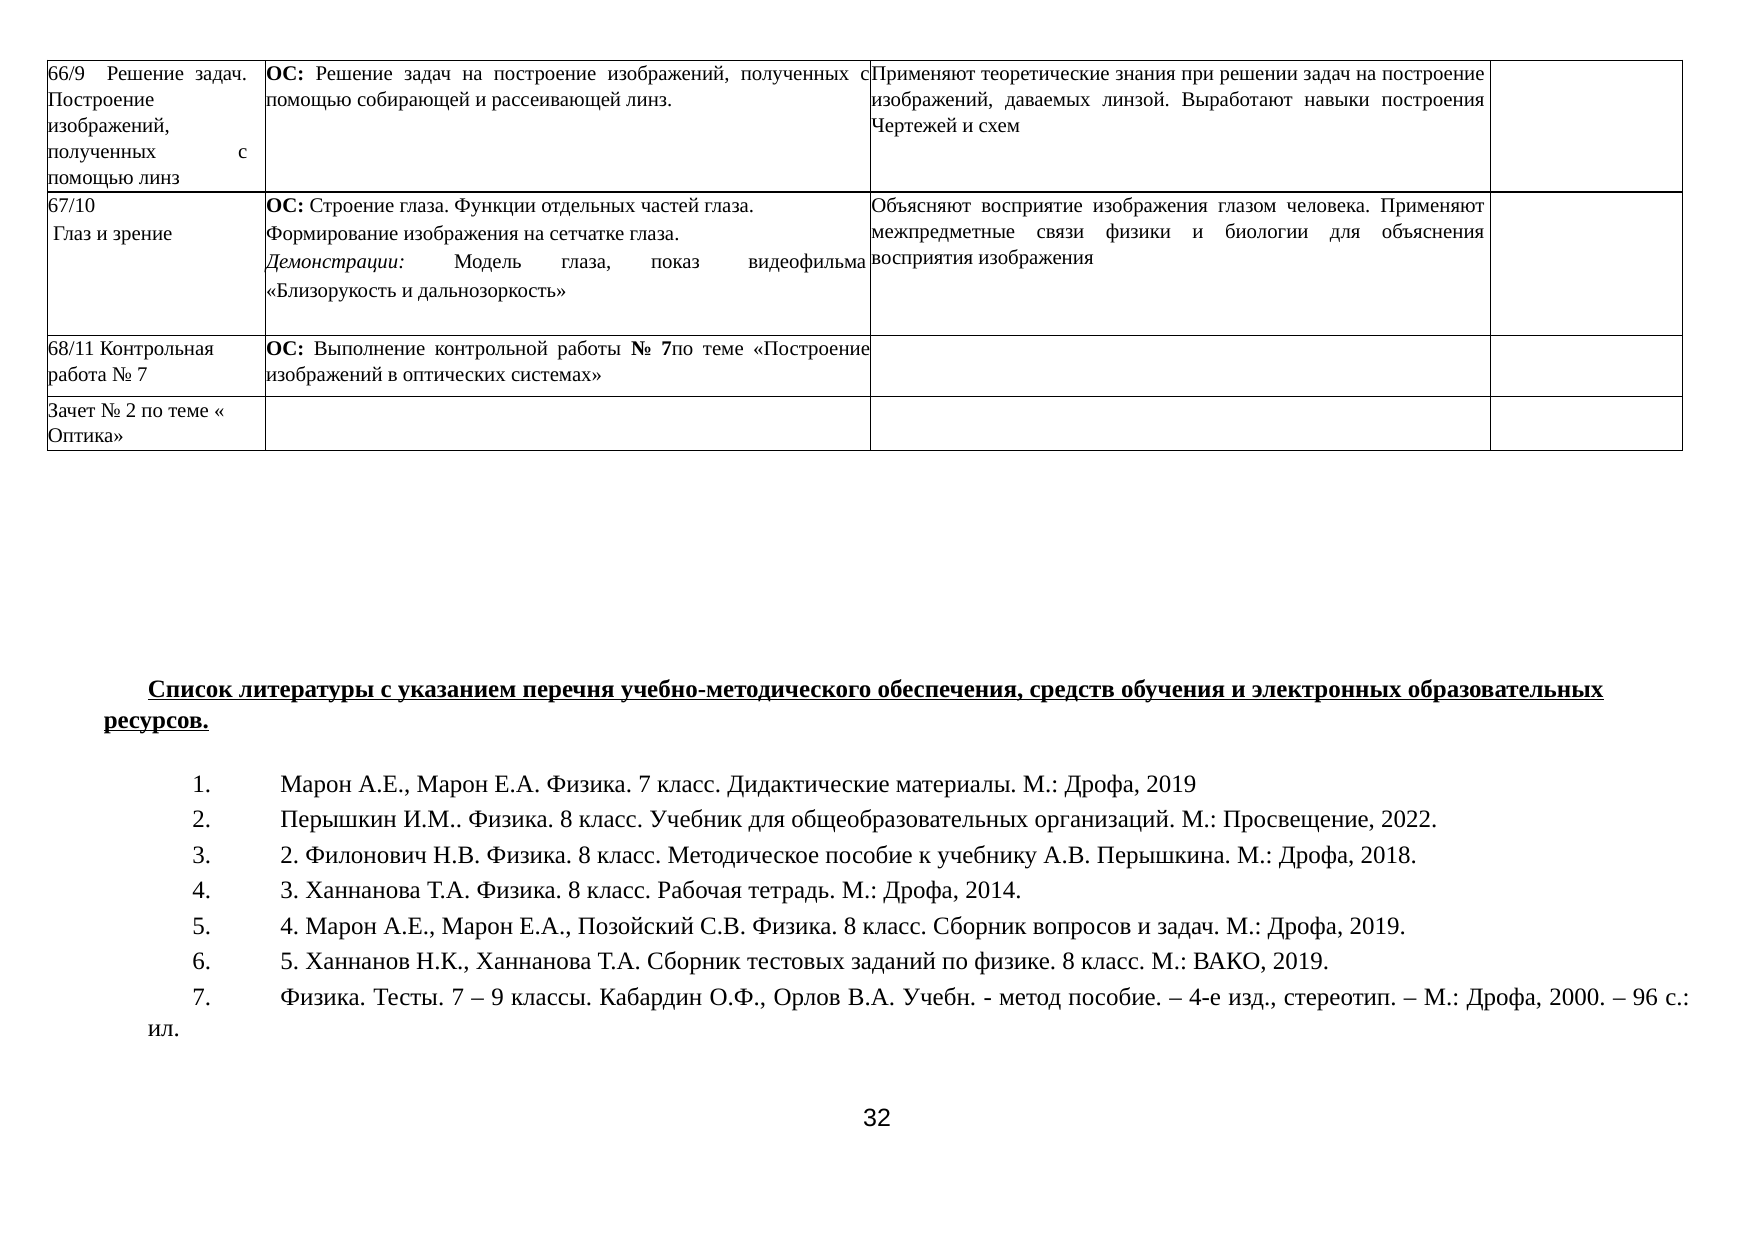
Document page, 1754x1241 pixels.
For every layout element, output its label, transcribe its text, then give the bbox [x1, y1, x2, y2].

text ресурсов. [103, 705, 1693, 734]
table_cell 68/11 Контрольная работа № 7 [48, 336, 265, 396]
table_cell [1491, 193, 1621, 334]
text Список литературы с указанием перечня учебно-методического обеспечения, средств обучения и электронных образовательных [148, 674, 1693, 703]
list 5. Ханнанов Н.К., Ханнанова Т.А. Сборник тестовых заданий по физике. 8 класс. М.: ВАКО, 2019. [148, 946, 1693, 975]
list Физика. Тесты. 7 – 9 классы. Кабардин О.Ф., Орлов В.А. Учебн. - метод пособие. – 4-е изд., стереотип. – М.: Дрофа, 2000. – 96 с.: ил. [148, 982, 1693, 1042]
table_cell ОС: Строение глаза. Функции отдельных частей глаза. Формирование изображения на сетчатке глаза. Демонстрации: Модель глаза, показ видеофильма «Близорукость и дальнозоркость» [266, 193, 870, 334]
table_cell [1491, 336, 1682, 396]
table_cell [871, 397, 1490, 450]
table_cell [1621, 193, 1682, 334]
table_cell Применяют теоретические знания при решении задач на построение изображений, даваемых линзой. Выработают навыки построения Чертежей и схем [871, 61, 1490, 191]
table_cell [1491, 397, 1682, 450]
table_cell Объясняют восприятие изображения глазом человека. Применяют межпредметные связи физики и биологии для объяснения восприятия изображения [871, 193, 1490, 334]
list Марон А.Е., Марон Е.А. Физика. 7 класс. Дидактические материалы. М.: Дрофа, 2019 [148, 769, 1693, 798]
table_cell 67/10 Глаз и зрение [48, 193, 265, 334]
table_cell [1491, 61, 1621, 191]
table_cell [266, 397, 870, 450]
list 3. Ханнанова Т.А. Физика. 8 класс. Рабочая тетрадь. М.: Дрофа, 2014. [148, 875, 1693, 904]
list 2. Филонович Н.В. Физика. 8 класс. Методическое пособие к учебнику А.В. Перышкина. М.: Дрофа, 2018. [148, 840, 1693, 869]
table_cell Зачет № 2 по теме « Оптика» [48, 397, 265, 450]
table_cell [1621, 61, 1682, 191]
table_cell ОС: Решение задач на построение изображений, полученных с помощью собирающей и рассеивающей линз. [266, 61, 870, 191]
list Перышкин И.М.. Физика. 8 класс. Учебник для общеобразовательных организаций. М.: Просвещение, 2022. [148, 804, 1693, 833]
list 4. Марон А.Е., Марон Е.А., Позойский С.В. Физика. 8 класс. Сборник вопросов и задач. М.: Дрофа, 2019. [148, 911, 1693, 939]
table_cell 66/9 Решение задач. Построение изображений, полученных с помощью линз [48, 61, 265, 191]
table_cell ОС: Выполнение контрольной работы № 7по теме «Построение изображений в оптических системах» [266, 336, 870, 396]
table_cell [871, 336, 1490, 396]
